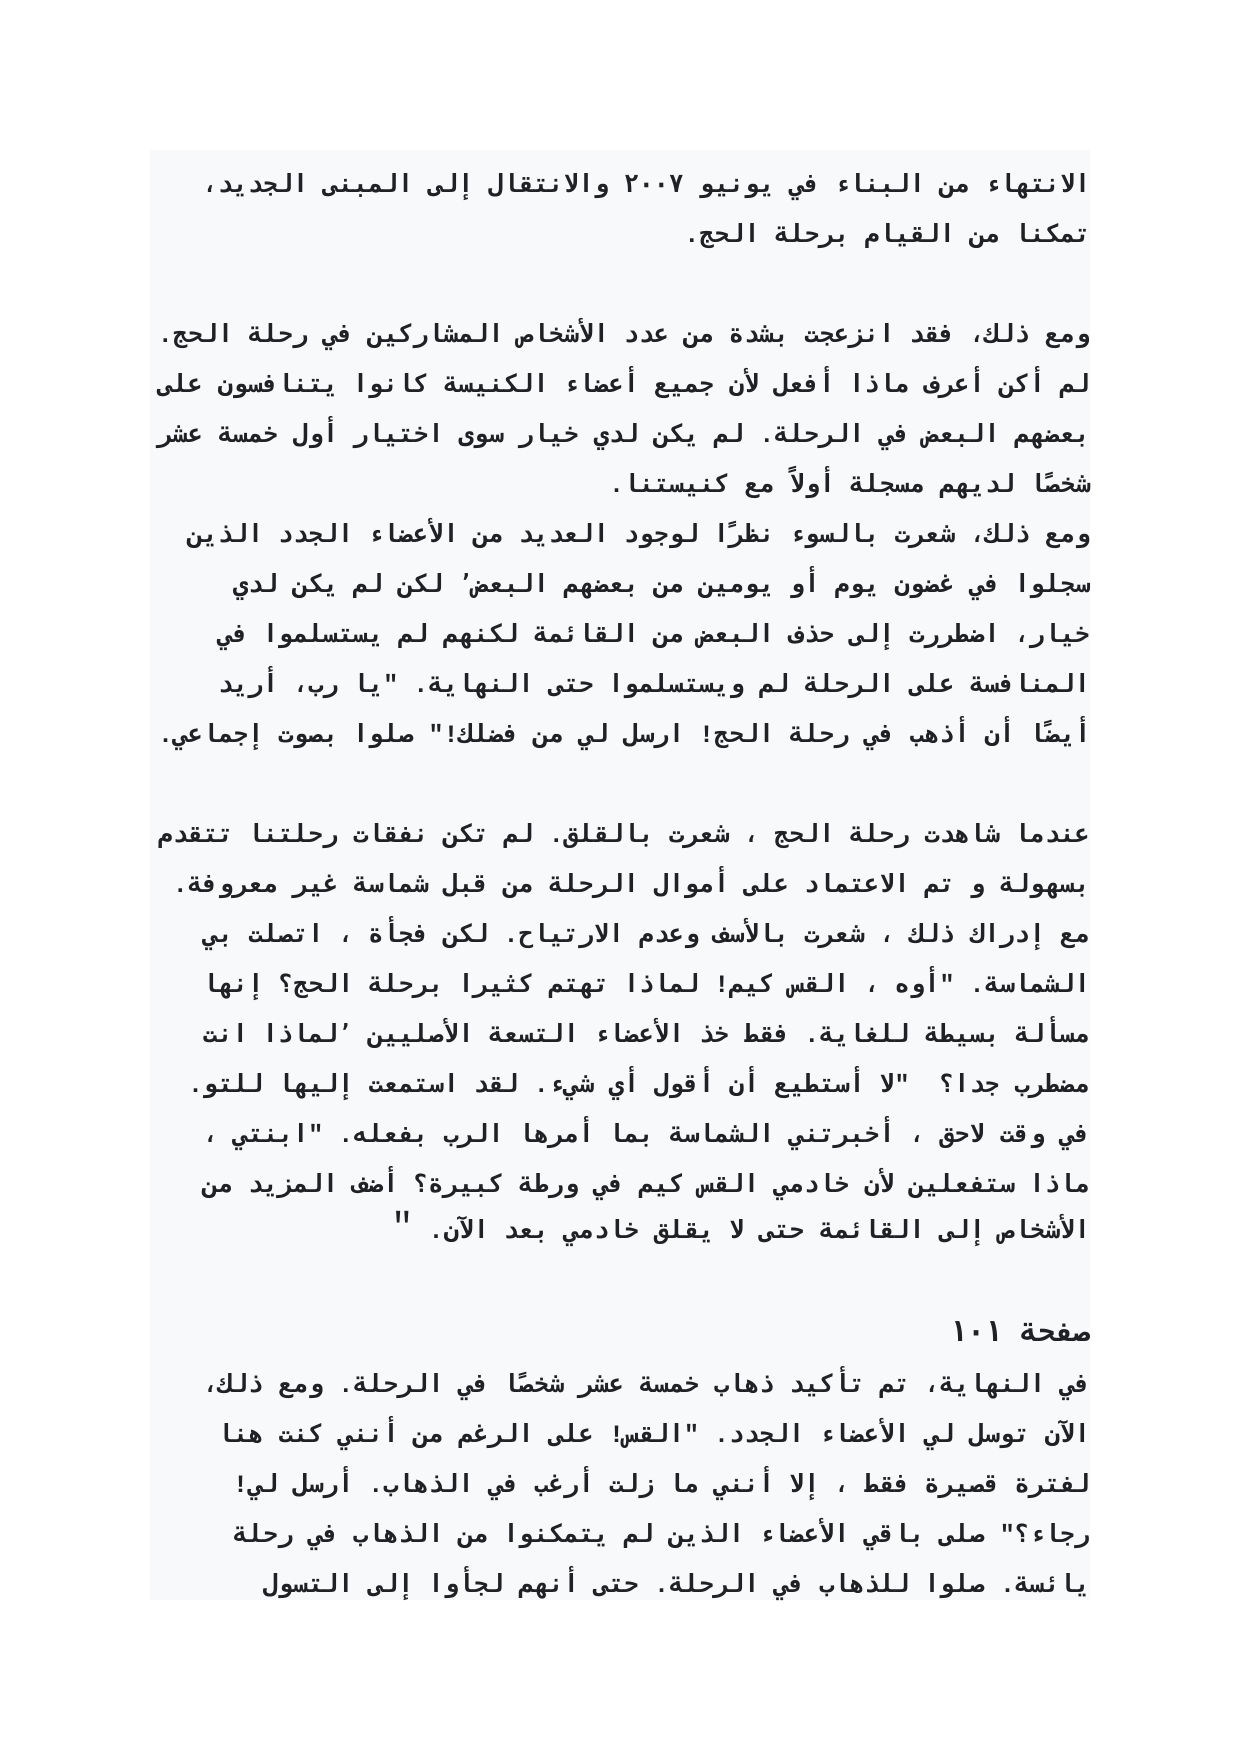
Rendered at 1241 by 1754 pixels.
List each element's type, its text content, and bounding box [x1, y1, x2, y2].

text عندما شاهدت رحلة الحج ، شعرت بالقلق. لم تكن نفقات رحلتنا تتقدم بسهولة و تم الاعتماد على أموال الرحلة من قبل شماسة غير معروفة. مع إدراك ذلك ، شعرت بالأسف وعدم الارتياح. لكن فجأة ، اتصلت بي الشماسة. "أوه ، القس كيم! لماذا تهتم كثيرا برحلة الحج؟ إنها مسألة بسيطة للغاية. فقط خذ الأعضاء التسعة الأصليين ٬لماذا انت مضطرب جدا؟ " لا أستطيع أن أقول أي شيء. لقد استمعت إليها للتو. في وقت لاحق ، أخبرتني الشماسة بما أمرها الرب بفعله. "ابنتي ، ماذا ستفعلين لأن خادمي القس كيم في ورطة كبيرة؟ أضف المزيد من الأشخاص إلى القائمة حتى لا يقلق خادمي بعد الآن. " [150, 800, 1090, 1250]
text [150, 150, 1090, 250]
text ومع ذلك، شعرت بالسوء نظرًا لوجود العديد من الأعضاء الجدد الذين سجلوا في غضون يوم أو يومين من بعضهم البعض٬ لكن لم يكن لدي خيار، اضطررت إلى حذف البعض من القائمة لكنهم لم يستسلموا في المنافسة على الرحلة لم ويستسلموا حتى النهاية. "يا رب، أريد أيضًا أن أذهب في رحلة الحج! ارسل لي من فضلك!" صلوا بصوت إجماعي. [150, 500, 1090, 750]
text صفحة ١٠١ [150, 1300, 1090, 1350]
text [150, 1350, 1090, 1600]
text ومع ذلك، فقد انزعجت بشدة من عدد الأشخاص المشاركين في رحلة الحج. لم أكن أعرف ماذا أفعل لأن جميع أعضاء الكنيسة كانوا يتنافسون على بعضهم البعض في الرحلة. لم يكن لدي خيار سوى اختيار أول خمسة عشر شخصًا لديهم مسجلة أولاً مع كنيستنا. [150, 300, 1090, 500]
